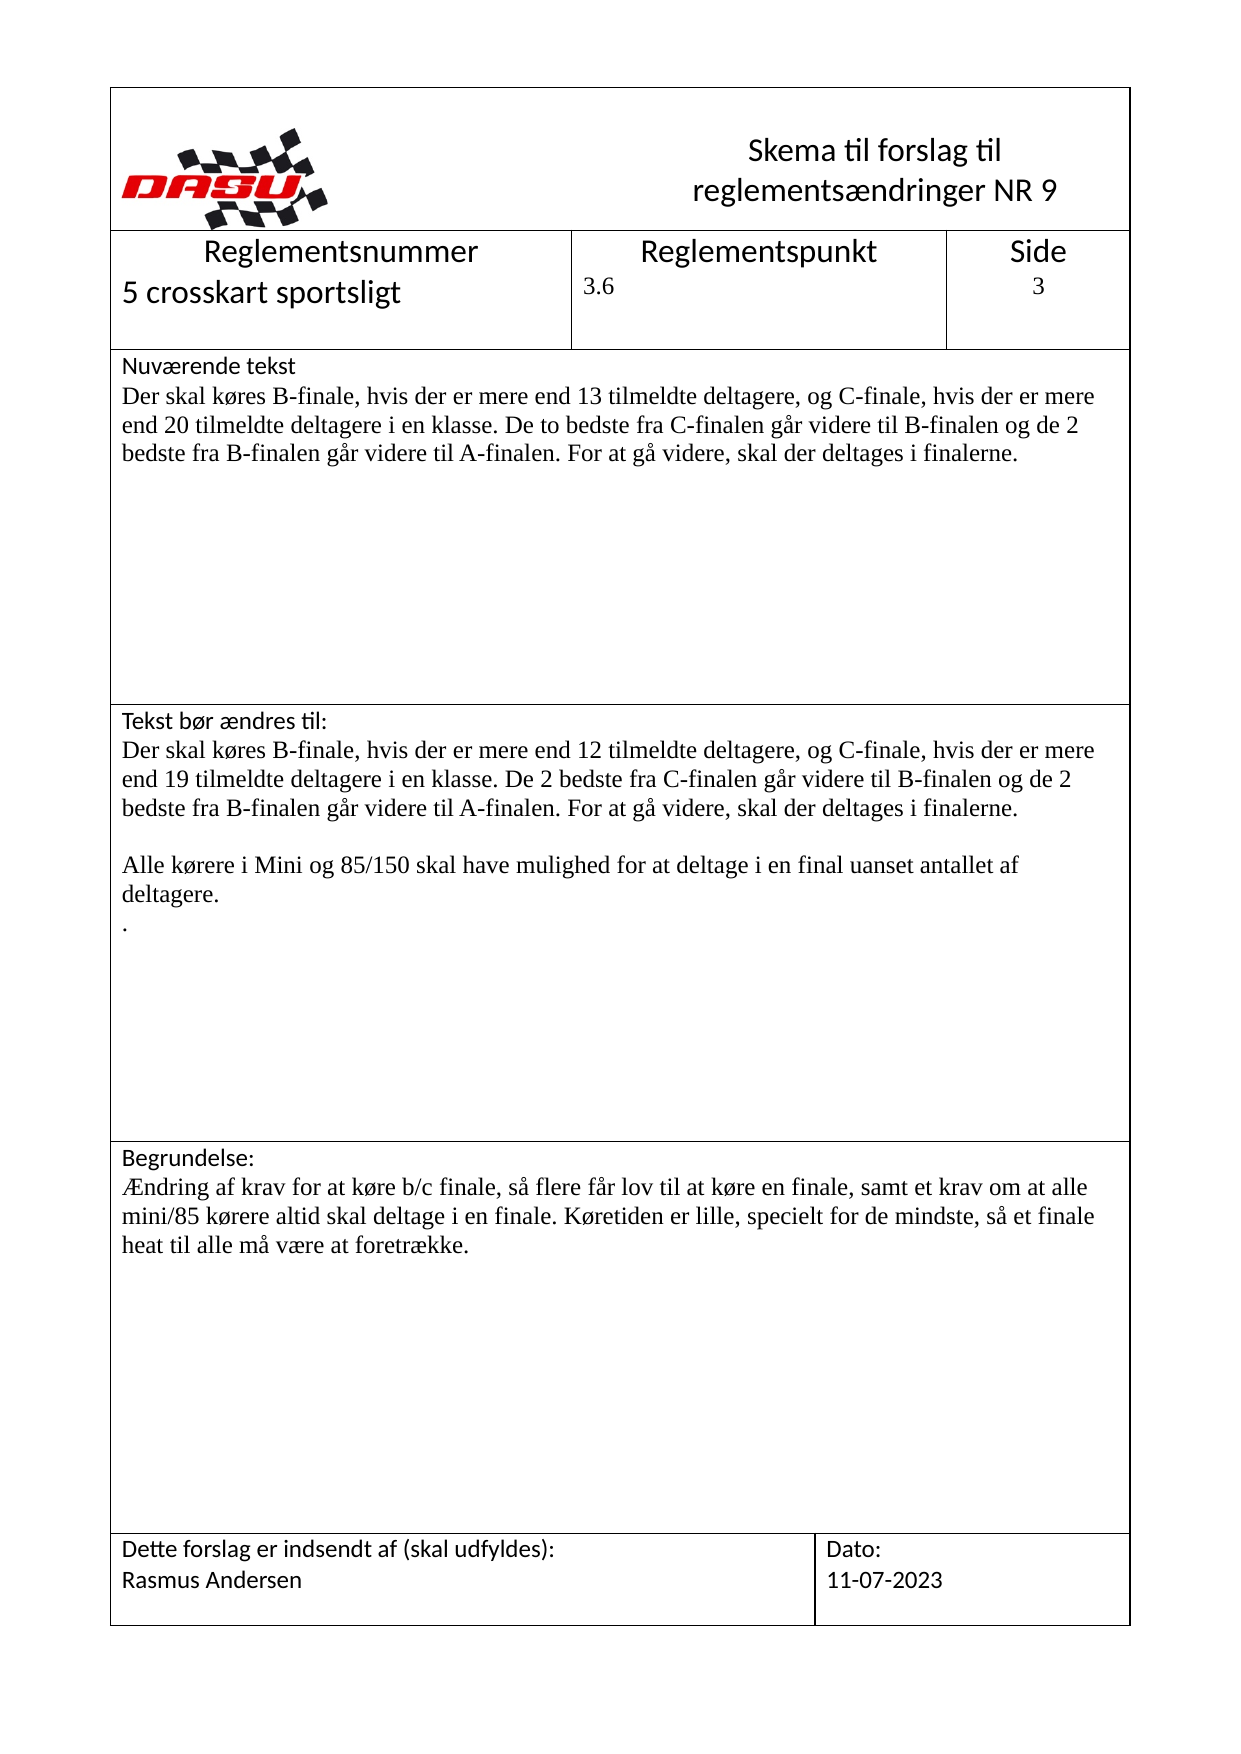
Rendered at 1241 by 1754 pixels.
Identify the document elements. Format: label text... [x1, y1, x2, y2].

table_cell Tekst bør ændres til: Der skal køres B-finale, hvis der er mere end 12 tilmeldte deltagere, og C-finale, hvis der er mere end 19 tilmeldte deltagere i en klasse. De 2 bedste fra C-finalen går videre til B-finalen og de 2 bedste fra B-finalen går videre til A-finalen. For at gå videre, skal der deltages i finalerne. Alle kørere i Mini og 85/150 skal have mulighed for at deltage i en final uanset antallet af deltagere. . [111, 705, 1129, 1141]
table_cell Reglementspunkt 3.6 [572, 231, 946, 349]
table_cell Begrundelse: Ændring af krav for at køre b/c finale, så flere får lov til at køre en finale, samt et krav om at alle mini/85 kørere altid skal deltage i en finale. Køretiden er lille, specielt for de mindste, så et finale heat til alle må være at foretrække. [111, 1142, 1129, 1532]
picture [121, 128, 328, 230]
table_cell Dato: 11-07-2023 [816, 1534, 1129, 1625]
table_cell Dette forslag er indsendt af (skal udfyldes): Rasmus Andersen [111, 1534, 814, 1625]
table_header [111, 88, 620, 229]
table_cell Reglementsnummer 5 crosskart sportsligt [111, 231, 571, 349]
table_cell Side 3 [947, 231, 1129, 349]
table_header Skema til forslag til reglementsændringer NR 9 [620, 88, 1129, 229]
table_cell Nuværende tekst Der skal køres B-finale, hvis der er mere end 13 tilmeldte deltagere, og C-finale, hvis der er mere end 20 tilmeldte deltagere i en klasse. De to bedste fra C-finalen går videre til B-finalen og de 2 bedste fra B-finalen går videre til A-finalen. For at gå videre, skal der deltages i finalerne. [111, 350, 1129, 704]
